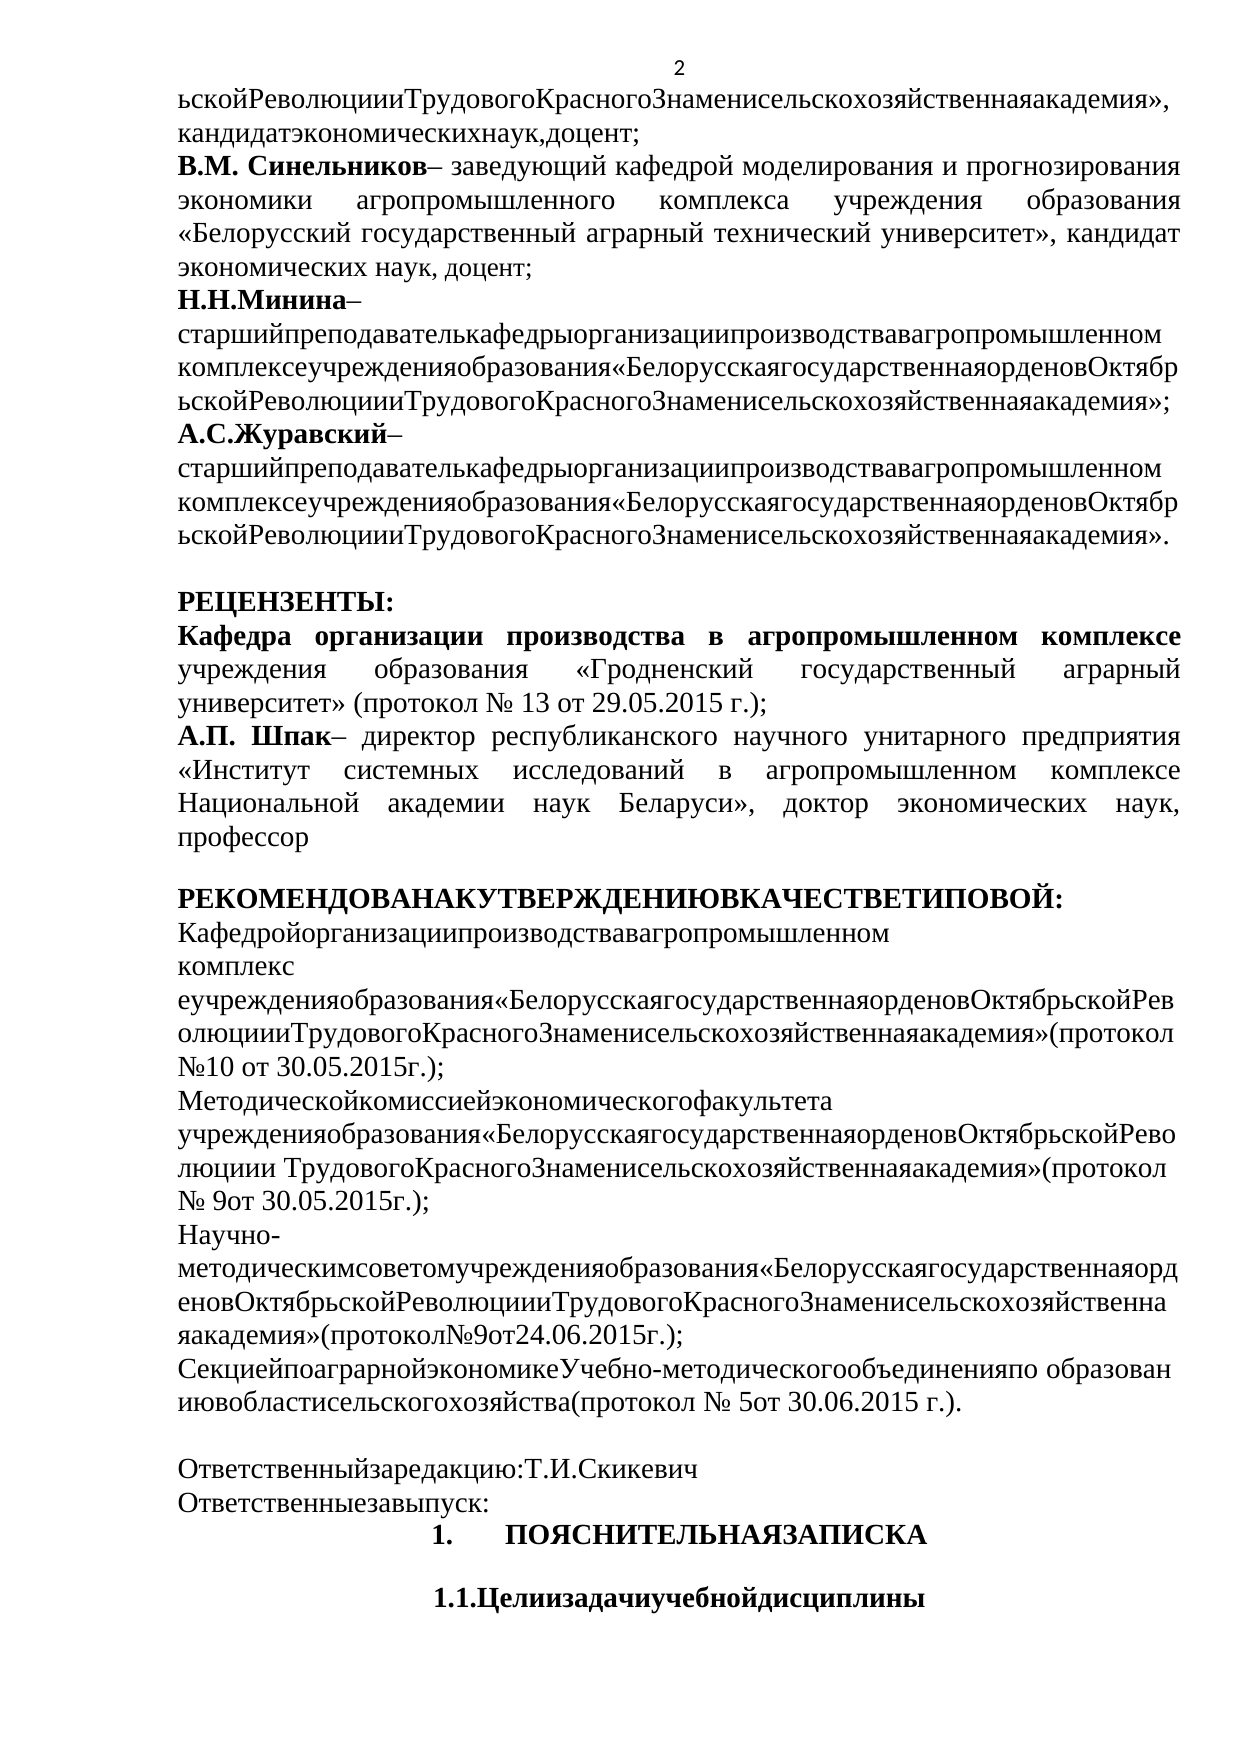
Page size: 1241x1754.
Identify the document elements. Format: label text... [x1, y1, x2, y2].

text СекциейпоаграрнойэкономикеУчебно-методическогообъединенияпо образованиювобластисельскогохозяйства(протокол № 5от 30.06.2015 г.). [177, 1351, 1181, 1418]
text Ответственныйзаредакцию:Т.И.Скикевич [177, 1452, 842, 1485]
text Ответственныезавыпуск: [177, 1485, 1181, 1519]
text РЕКОМЕНДОВАНАКУТВЕРЖДЕНИЮВКАЧЕСТВЕТИПОВОЙ: [177, 881, 1181, 915]
text Методическойкомиссиейэкономическогофакультетаучрежденияобразования«БелорусскаягосударственнаяорденовОктябрьскойРеволюциии ТрудовогоКрасногоЗнаменисельскохозяйственнаяакадемия»(протокол№ 9от 30.05.2015г.); [177, 1083, 1181, 1217]
text 1.1.Целиизадачиучебнойдисциплины [177, 1582, 1181, 1614]
text Н.Н.Минина–старшийпреподавателькафедрыорганизациипроизводствавагропромышленном комплексеучрежденияобразования«БелорусскаягосударственнаяорденовОктябрьскойРеволюциииТрудовогоКрасногоЗнаменисельскохозяйственнаяакадемия»; [177, 282, 1181, 417]
text Кафедройорганизациипроизводствавагропромышленном комплексеучрежденияобразования«БелорусскаягосударственнаяорденовОктябрьскойРеволюциииТрудовогоКрасногоЗнаменисельскохозяйственнаяакадемия»(протокол№10 от 30.05.2015г.); [177, 915, 1181, 1083]
text А.П. Шпак– директор республиканского научного унитарного предприятия «Институт системных исследований в агропромышленном комплексе Национальной академии наук Беларуси», доктор экономических наук, профессор [177, 718, 1181, 853]
text В.М. Синельников– заведующий кафедрой моделирования и прогнозирования экономики агропромышленного комплекса учреждения образования «Белорусский государственный аграрный технический университет», кандидат экономических наук, доцент; [177, 148, 1181, 282]
text Кафедра организации производства в агропромышленном комплексе учреждения образования «Гродненский государственный аграрный университет» (протокол № 13 от 29.05.2015 г.); [177, 618, 1181, 718]
text Рецензенты: [177, 584, 1181, 618]
text Научно-методическимсоветомучрежденияобразования«БелорусскаягосударственнаяорденовОктябрьскойРеволюциииТрудовогоКрасногоЗнаменисельскохозяйственнаяакадемия»(протокол№9от24.06.2015г.); [177, 1217, 1179, 1351]
text А.С.Журавский–старшийпреподавателькафедрыорганизациипроизводствавагропромышленном комплексеучрежденияобразования«БелорусскаягосударственнаяорденовОктябрьскойРеволюциииТрудовогоКрасногоЗнаменисельскохозяйственнаяакадемия». [177, 417, 1181, 551]
list ПОЯСНИТЕЛЬНАЯЗАПИСКА [177, 1519, 1181, 1550]
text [177, 81, 1181, 148]
